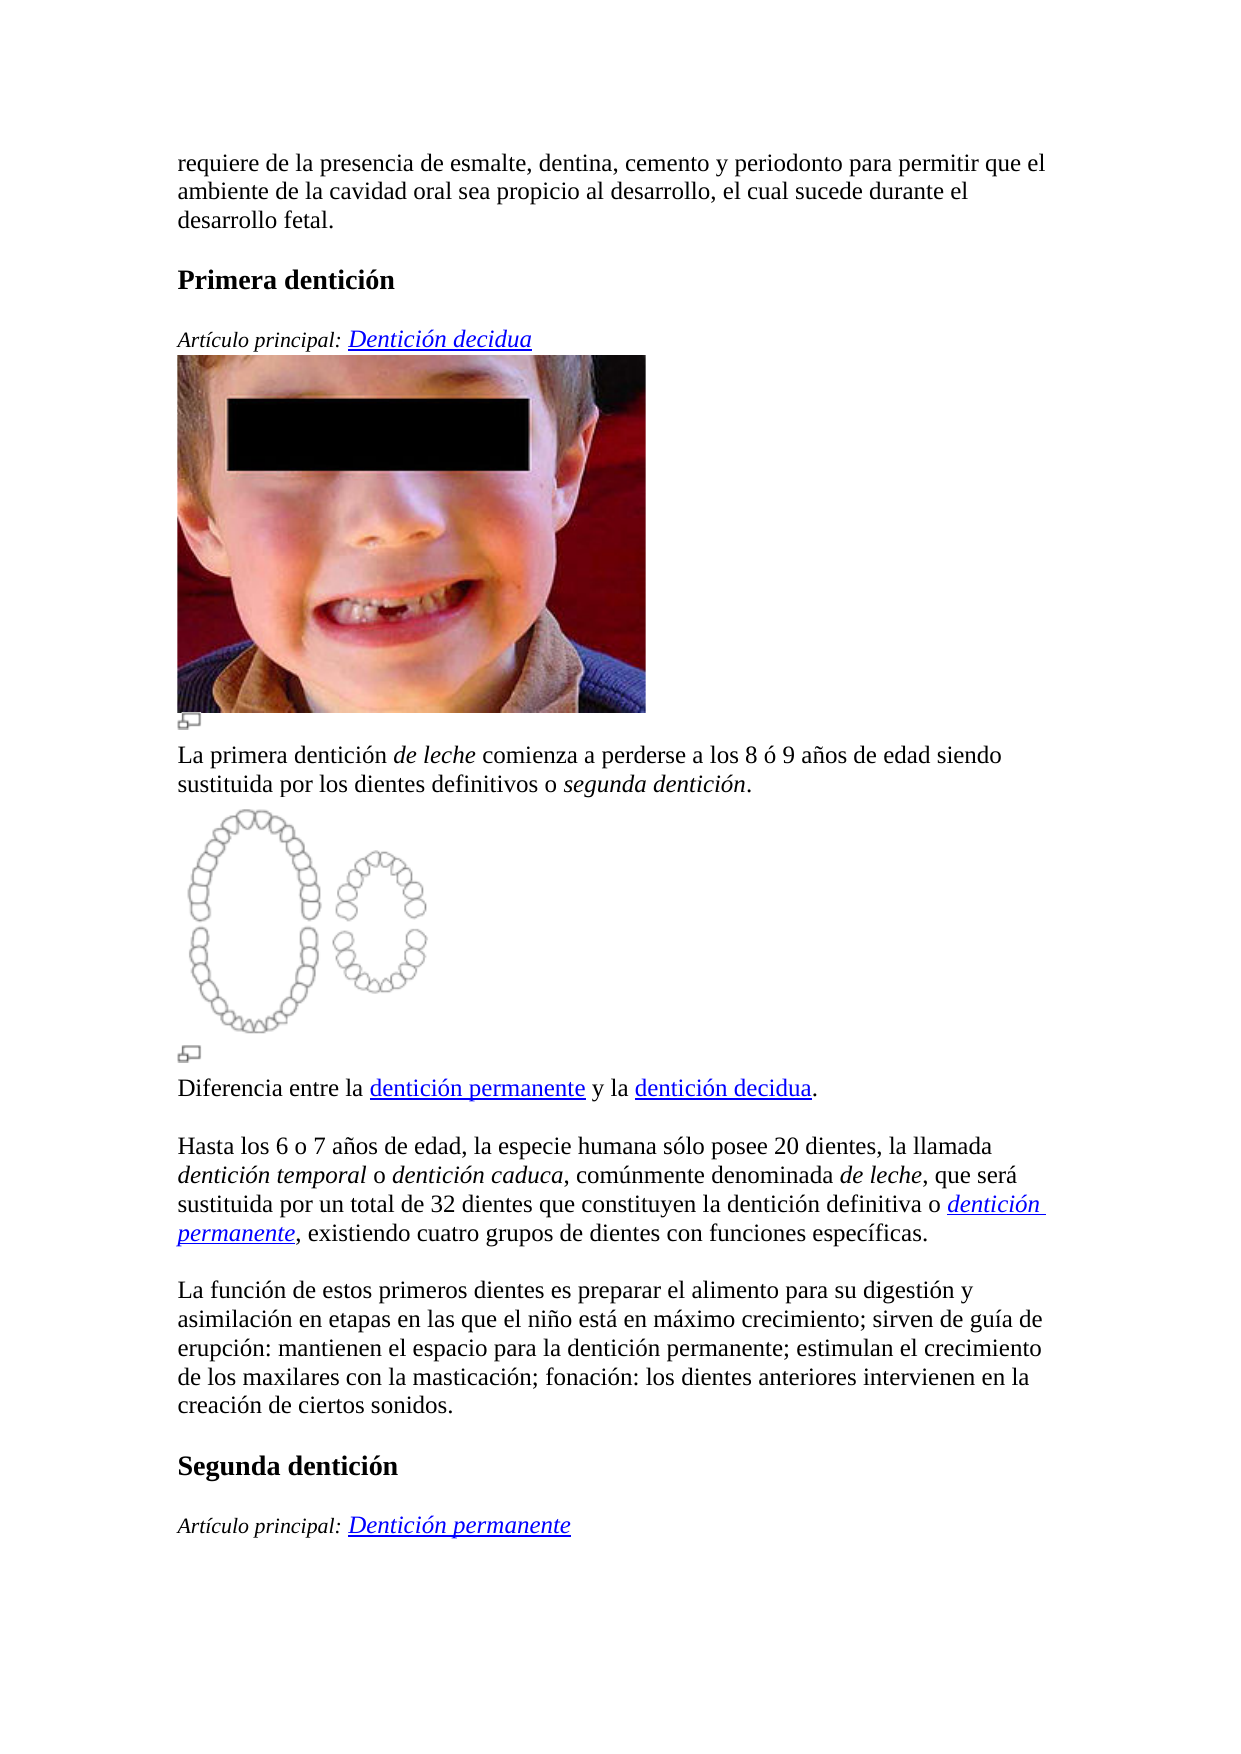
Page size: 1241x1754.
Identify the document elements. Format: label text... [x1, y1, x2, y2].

text Artículo principal: Dentición decidua [177, 324, 1063, 353]
text La función de estos primeros dientes es preparar el alimento para su digestión y asimilación en etapas en las que el niño está en máximo crecimiento; sirven de guía de erupción: mantienen el espacio para la dentición permanente; estimulan el crecimiento de los maxilares con la masticación; fonación: los dientes anteriores intervienen en la creación de ciertos sonidos. [177, 1276, 1063, 1419]
picture [177, 797, 439, 1063]
text Segunda dentición [177, 1448, 1063, 1481]
text Artículo principal: Dentición permanente [177, 1510, 1063, 1539]
text Primera dentición [177, 263, 1063, 295]
text La primera dentición de leche comienza a perderse a los 8 ó 9 años de edad siendo sustituida por los dientes definitivos o segunda dentición. [177, 740, 1063, 798]
text Diferencia entre la dentición permanente y la dentición decidua. [177, 1073, 1063, 1102]
text Hasta los 6 o 7 años de edad, la especie humana sólo posee 20 dientes, la llamada dentición temporal o dentición caduca, comúnmente denominada de leche, que será sustituida por un total de 32 dientes que constituyen la dentición definitiva o dentición permanente, existiendo cuatro grupos de dientes con funciones específicas. [177, 1131, 1063, 1246]
picture [177, 355, 646, 730]
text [177, 148, 1063, 234]
